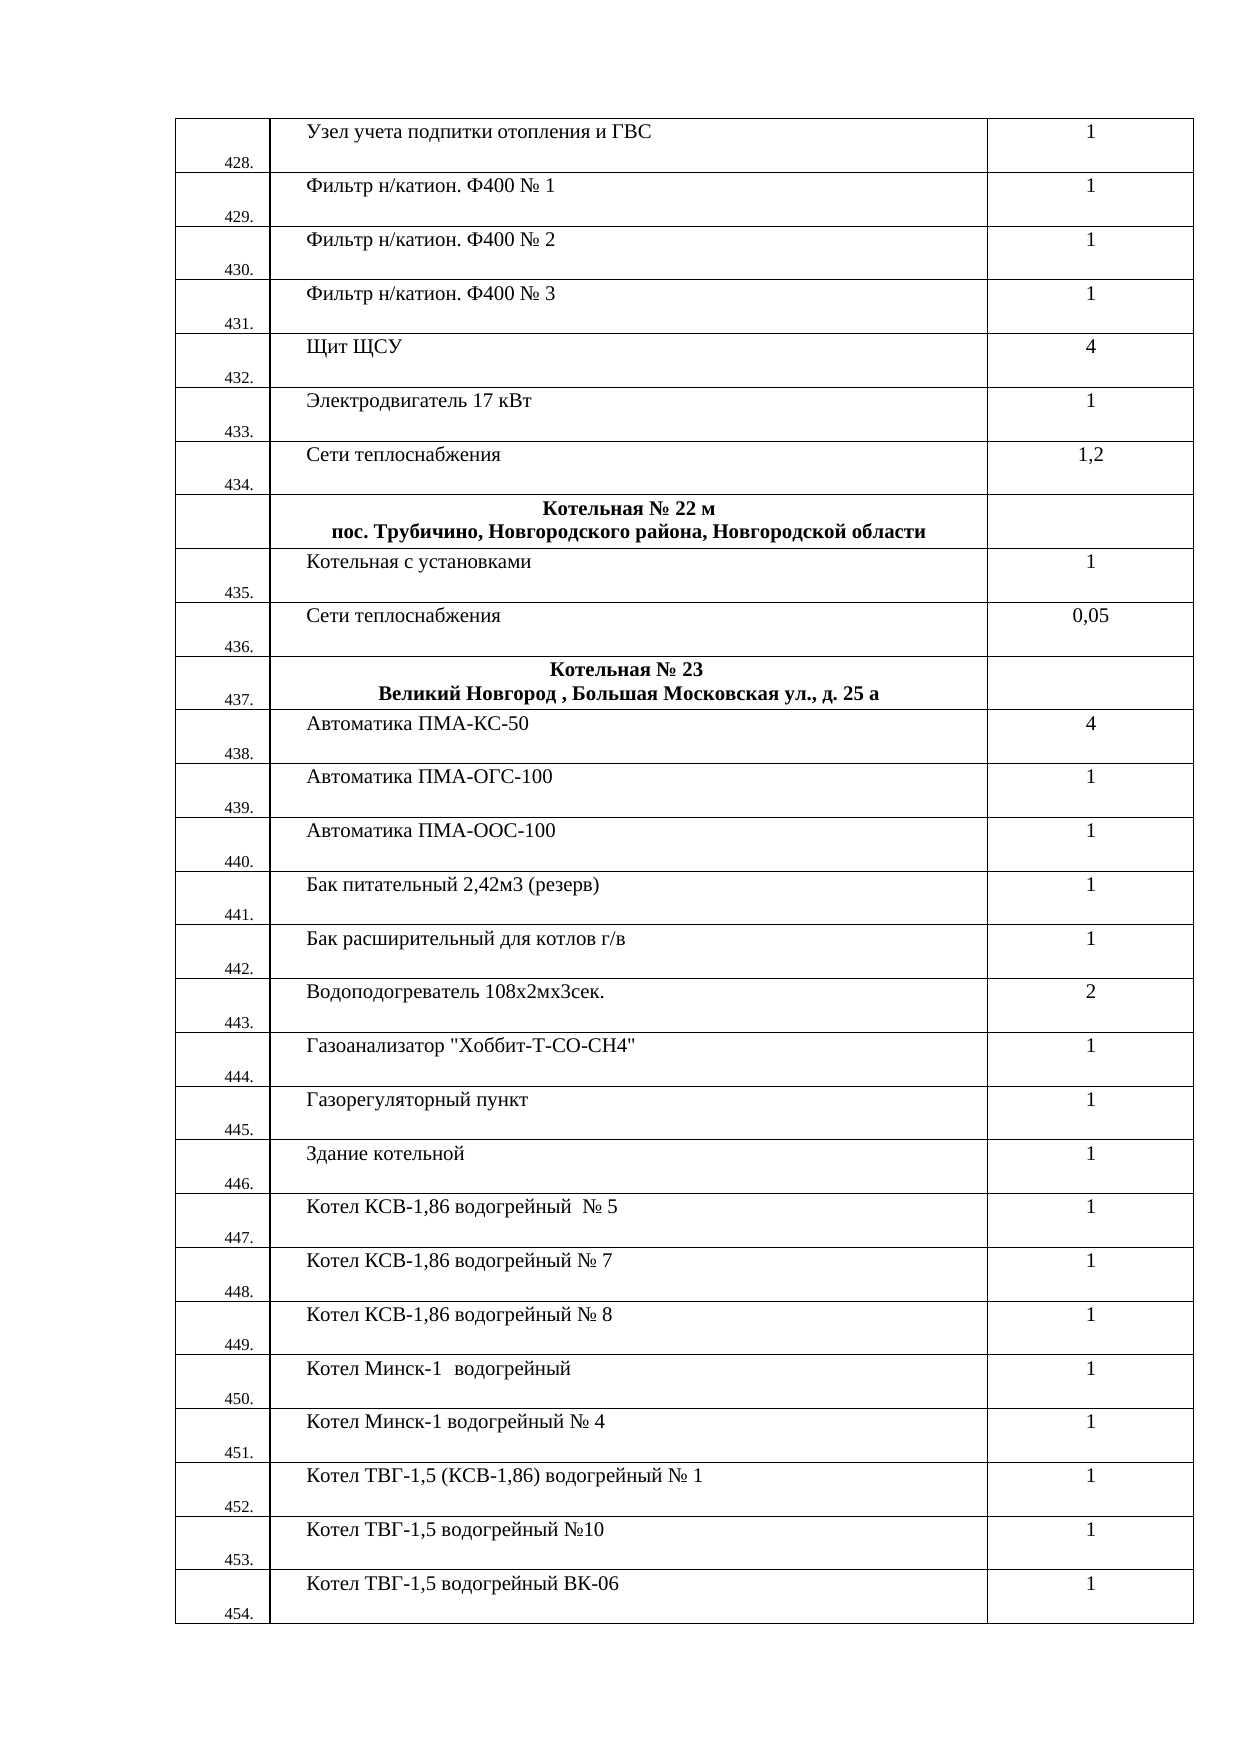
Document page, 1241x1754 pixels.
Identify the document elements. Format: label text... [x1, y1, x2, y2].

table_cell [1194, 978, 1237, 1032]
table_cell 1 [988, 818, 1193, 871]
table_cell [1194, 279, 1237, 333]
table_cell [1194, 709, 1237, 763]
table_cell 1 [988, 280, 1193, 333]
table_cell 1 [988, 1248, 1193, 1301]
table_cell [176, 1355, 269, 1408]
table_cell [176, 818, 269, 871]
table_cell 1 [988, 1033, 1193, 1086]
table_cell [1194, 1032, 1237, 1086]
table_cell 1 [988, 119, 1193, 172]
table_cell 1 [988, 1517, 1193, 1569]
table_cell Котельная № 23 Великий Новгород , Большая Московская ул., д. 25 а [271, 657, 987, 709]
table_cell Узел учета подпитки отопления и ГВС [271, 119, 987, 172]
table_cell [1194, 387, 1237, 441]
table_cell Бак питательный 2,42м3 (резерв) [271, 872, 987, 924]
table_cell [176, 1087, 269, 1139]
table_cell Котельная с установками [271, 549, 987, 602]
table_cell 1 [988, 549, 1193, 602]
table_cell [1194, 494, 1237, 548]
table_cell Фильтр н/катион. Ф400 № 2 [271, 227, 987, 279]
table_cell [176, 173, 269, 226]
table_cell [1194, 1569, 1237, 1623]
table_cell [176, 388, 269, 441]
table_cell 1 [988, 388, 1193, 441]
table_cell [176, 603, 269, 656]
table_cell [1194, 602, 1237, 656]
table_cell [1194, 1301, 1237, 1354]
table_cell [176, 1517, 269, 1569]
table_cell Автоматика ПМА-КС-50 [271, 710, 987, 763]
table_cell Котел Минск-1 водогрейный [271, 1355, 987, 1408]
table_cell [176, 227, 269, 279]
table_cell [1194, 548, 1237, 602]
table_cell [176, 1140, 269, 1193]
table_cell [176, 710, 269, 763]
table_cell [1194, 441, 1237, 494]
table_cell [176, 1463, 269, 1516]
table_cell 1 [988, 1302, 1193, 1354]
table_cell [176, 119, 269, 172]
table_cell 1 [988, 925, 1193, 978]
table_cell 1 [988, 227, 1193, 279]
table_cell [176, 1194, 269, 1247]
table_cell [1194, 1247, 1237, 1301]
table_cell [1194, 1139, 1237, 1193]
table_cell [1194, 1462, 1237, 1516]
table_cell 1,2 [988, 442, 1193, 494]
table_cell [176, 334, 269, 387]
table_cell Газоанализатор "Хоббит-Т-СО-СН4" [271, 1033, 987, 1086]
table_cell [1194, 656, 1237, 709]
table_cell [176, 442, 269, 494]
table_cell [176, 1409, 269, 1462]
table_cell 1 [988, 173, 1193, 226]
table_cell [1194, 118, 1237, 172]
table_cell [988, 495, 1193, 548]
table_cell [1194, 1086, 1237, 1139]
table_cell Котел ТВГ-1,5 (КСВ-1,86) водогрейный № 1 [271, 1463, 987, 1516]
table_cell 4 [988, 334, 1193, 387]
table_cell Котел ТВГ-1,5 водогрейный ВК-06 [271, 1570, 987, 1623]
table_cell 2 [988, 979, 1193, 1032]
table_cell Котел КСВ-1,86 водогрейный № 5 [271, 1194, 987, 1247]
table_cell Фильтр н/катион. Ф400 № 1 [271, 173, 987, 226]
table_cell 1 [988, 764, 1193, 817]
table_cell [988, 657, 1193, 709]
table_cell Сети теплоснабжения [271, 442, 987, 494]
table_cell [1194, 763, 1237, 817]
table_cell Электродвигатель 17 кВт [271, 388, 987, 441]
table_cell 1 [988, 1409, 1193, 1462]
table_cell Бак расширительный для котлов г/в [271, 925, 987, 978]
table_cell Здание котельной [271, 1140, 987, 1193]
table_cell [1194, 924, 1237, 978]
table_cell [176, 549, 269, 602]
table_cell [176, 1570, 269, 1623]
table_cell Котел ТВГ-1,5 водогрейный №10 [271, 1517, 987, 1569]
table_cell Котельная № 22 м пос. Трубичино, Новгородского района, Новгородской области [271, 495, 987, 548]
table_cell [1194, 1516, 1237, 1569]
table_cell [1194, 1354, 1237, 1408]
table_cell [1194, 333, 1237, 387]
table_cell 1 [988, 1140, 1193, 1193]
table_cell 0,05 [988, 603, 1193, 656]
table_cell [176, 1248, 269, 1301]
table_cell Автоматика ПМА-ОГС-100 [271, 764, 987, 817]
table_cell [176, 764, 269, 817]
table_cell [1194, 226, 1237, 279]
table_cell 1 [988, 1355, 1193, 1408]
table_cell Газорегуляторный пункт [271, 1087, 987, 1139]
table_cell [176, 979, 269, 1032]
table_cell [1194, 817, 1237, 871]
table_cell [176, 872, 269, 924]
table_cell 1 [988, 1087, 1193, 1139]
table_cell Котел КСВ-1,86 водогрейный № 7 [271, 1248, 987, 1301]
table_cell Водоподогреватель 108х2мх3сек. [271, 979, 987, 1032]
table_cell Автоматика ПМА-ООС-100 [271, 818, 987, 871]
table_cell Сети теплоснабжения [271, 603, 987, 656]
table_cell [1194, 1408, 1237, 1462]
table_cell [1194, 172, 1237, 226]
table_cell 1 [988, 1194, 1193, 1247]
table_cell 1 [988, 1463, 1193, 1516]
table_cell 4 [988, 710, 1193, 763]
table_cell Котел КСВ-1,86 водогрейный № 8 [271, 1302, 987, 1354]
table_cell Фильтр н/катион. Ф400 № 3 [271, 280, 987, 333]
table_cell [1194, 871, 1237, 924]
table_cell [176, 280, 269, 333]
table_cell [1194, 1193, 1237, 1247]
table_cell [176, 1302, 269, 1354]
table_cell [176, 657, 269, 709]
table_cell 1 [988, 1570, 1193, 1623]
table_cell [176, 925, 269, 978]
table_cell 1 [988, 872, 1193, 924]
table_cell Щит ЩСУ [271, 334, 987, 387]
table_cell [176, 495, 269, 548]
table_cell Котел Минск-1 водогрейный № 4 [271, 1409, 987, 1462]
table_cell [176, 1033, 269, 1086]
